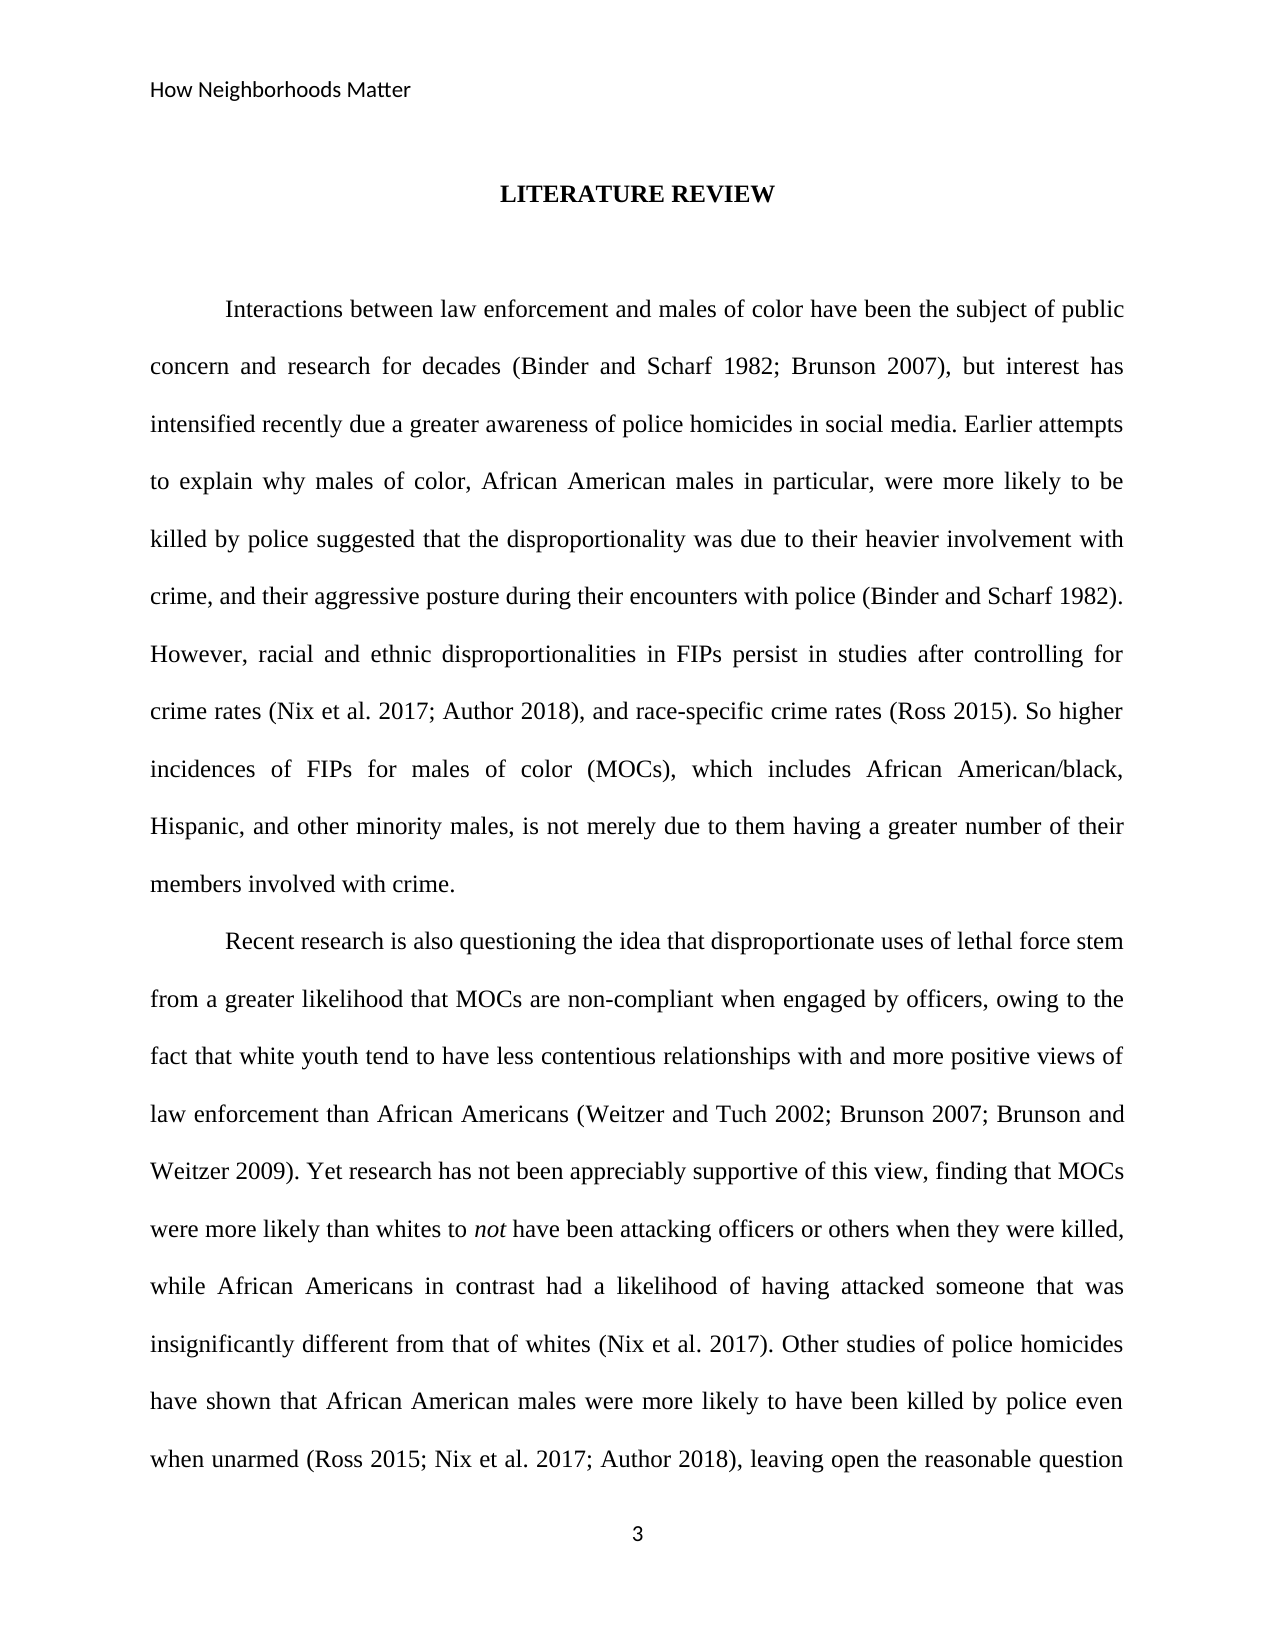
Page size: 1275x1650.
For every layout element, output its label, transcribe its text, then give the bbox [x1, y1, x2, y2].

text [150, 926, 1125, 1472]
text Interactions between law enforcement and males of color have been the subject of public concern and research for decades (Binder and Scharf 1982; Brunson 2007), but interest has intensified recently due a greater awareness of police homicides in social media. Earlier attempts to explain why males of color, African American males in particular, were more likely to be killed by police suggested that the disproportionality was due to their heavier involvement with crime, and their aggressive posture during their encounters with police (Binder and Scharf 1982). However, racial and ethnic disproportionalities in FIPs persist in studies after controlling for crime rates (Nix et al. 2017; Author 2018), and race-specific crime rates (Ross 2015). So higher incidences of FIPs for males of color (MOCs), which includes African American/black, Hispanic, and other minority males, is not merely due to them having a greater number of their members involved with crime. [150, 294, 1125, 897]
text LITERATURE REVIEW [150, 179, 1125, 207]
